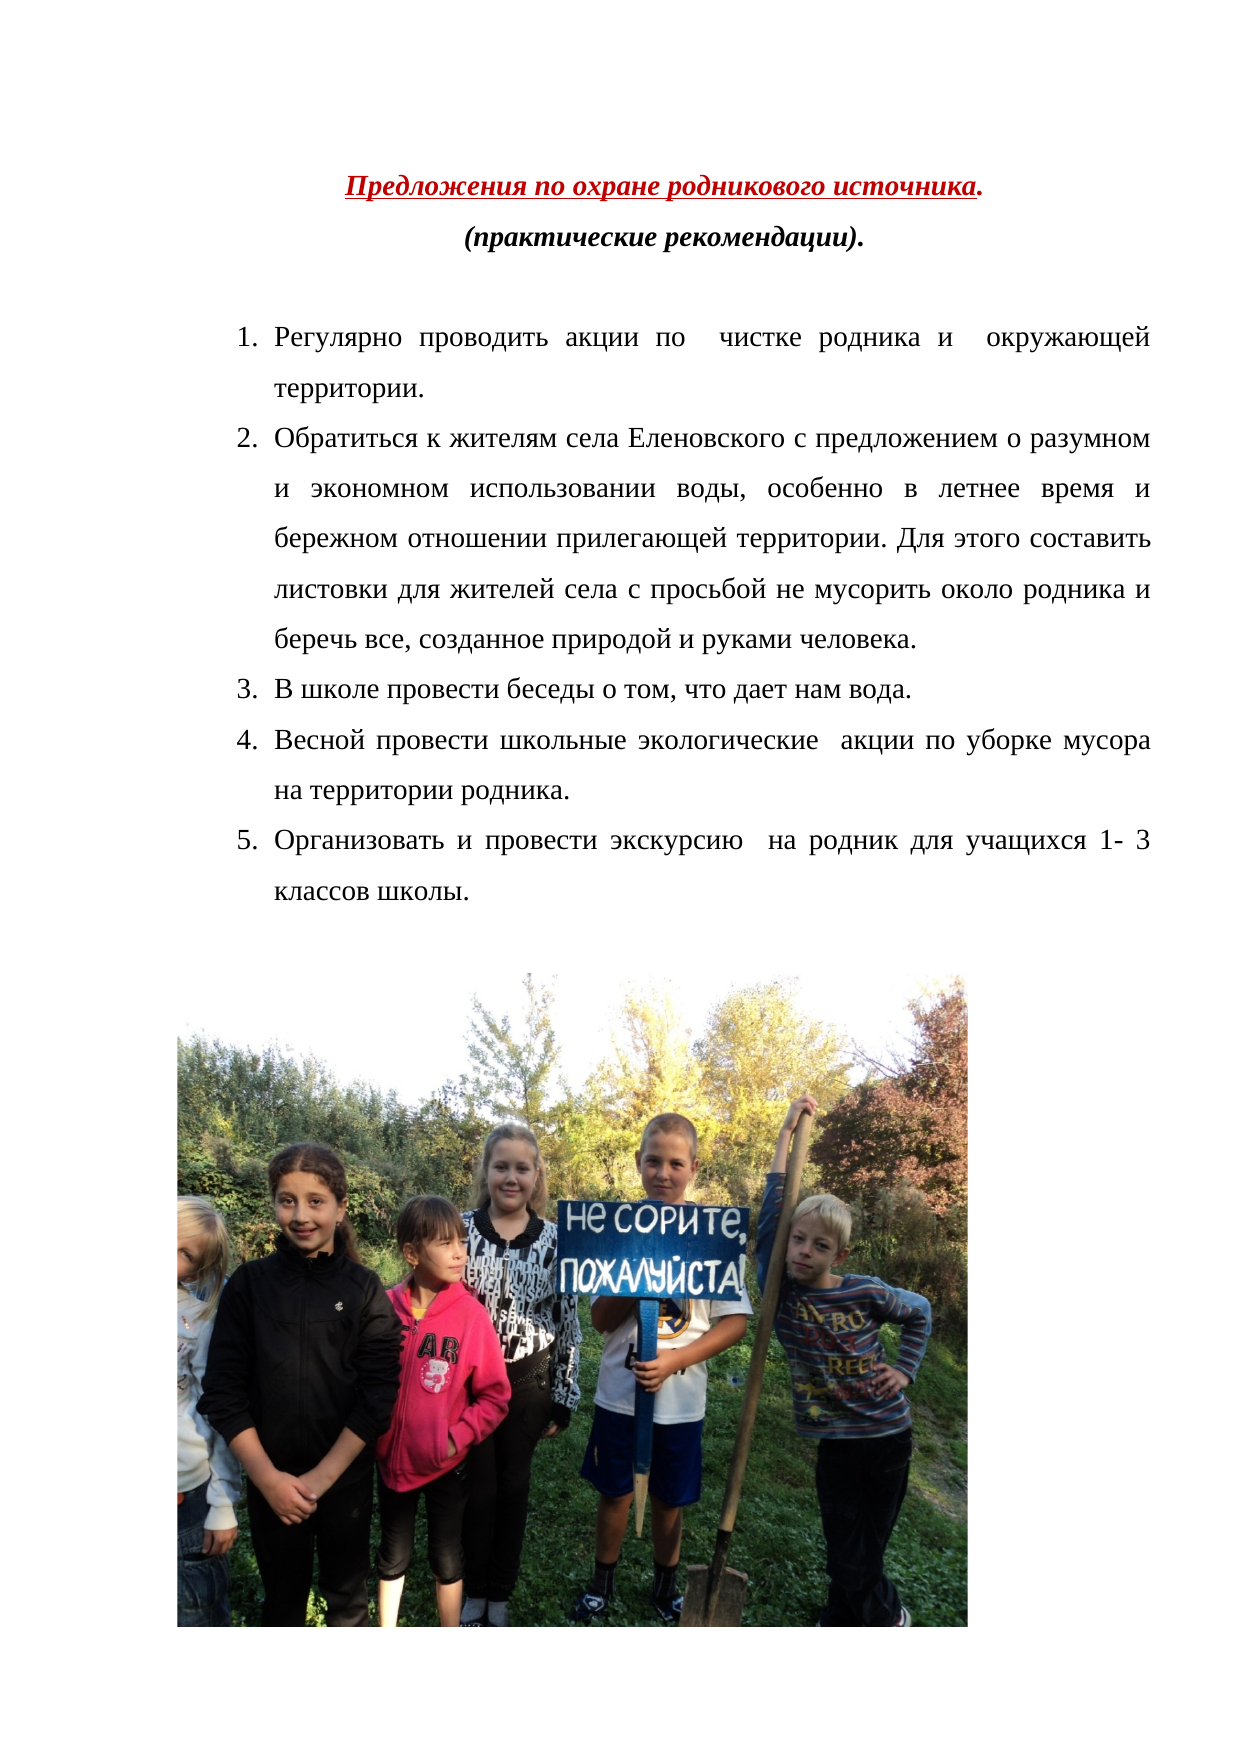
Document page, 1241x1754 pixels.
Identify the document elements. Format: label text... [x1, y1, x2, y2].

list Регулярно проводить акции по чистке родника и окружающей территории. [236, 319, 1152, 403]
text Предложения по охране родникового источника. [177, 168, 1152, 202]
list Весной провести школьные экологические акции по уборке мусора на территории родника. [236, 722, 1152, 806]
list В школе провести беседы о том, что дает нам вода. [236, 672, 1152, 705]
list Организовать и провести экскурсию на родник для учащихся 1- 3 классов школы. [236, 822, 1152, 906]
picture [177, 973, 968, 1627]
list Обратиться к жителям села Еленовского с предложением о разумном и экономном использовании воды, особенно в летнее время и бережном отношении прилегающей территории. Для этого составить листовки для жителей села с просьбой не мусорить около родника и беречь все, созданное природой и руками человека. [236, 420, 1152, 655]
text (практические рекомендации). [177, 219, 1152, 252]
